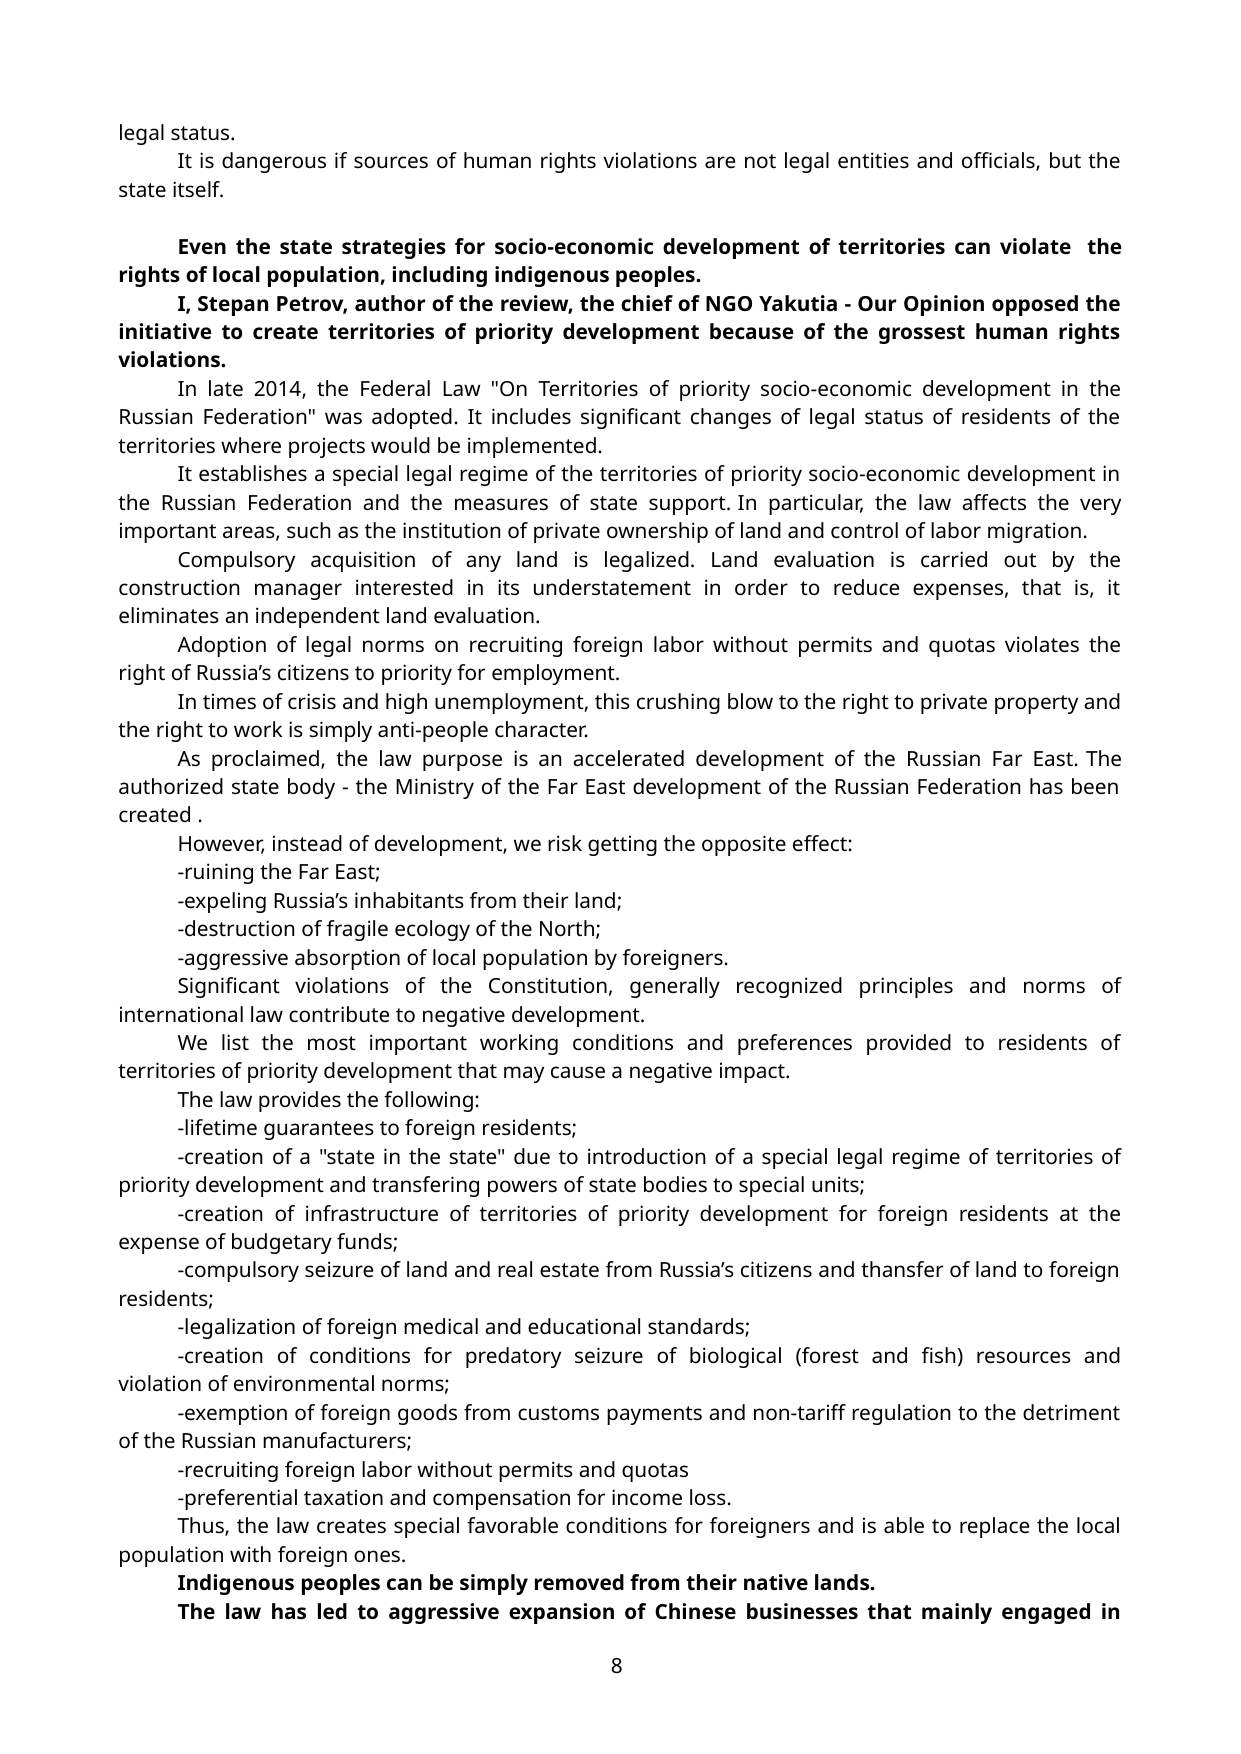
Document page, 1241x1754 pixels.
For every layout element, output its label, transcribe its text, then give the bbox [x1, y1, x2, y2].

text It establishes a special legal regime of the territories of priority socio-economic development in the Russian Federation and the measures of state support. In particular, the law affects the very important areas, such as the institution of private ownership of land and control of labor migration. [118, 459, 1122, 545]
text Significant violations of the Constitution, generally recognized principles and norms of international law contribute to negative development. [118, 971, 1122, 1028]
text In times of crisis and high unemployment, this crushing blow to the right to private property and the right to work is simply anti-people character. [118, 687, 1122, 744]
text We list the most important working conditions and preferences provided to residents of territories of priority development that may cause a negative impact. [118, 1028, 1122, 1085]
text Thus, the law creates special favorable conditions for foreigners and is able to replace the local population with foreign ones. [118, 1512, 1122, 1568]
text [118, 118, 1122, 147]
text Adoption of legal norms on recruiting foreign labor without permits and quotas violates the right of Russia’s citizens to priority for employment. [118, 630, 1122, 687]
text -legalization of foreign medical and educational standards; [118, 1312, 1122, 1341]
text -ruining the Far East; [118, 857, 1122, 886]
text -recruiting foreign labor without permits and quotas [118, 1455, 1122, 1483]
text -preferential taxation and compensation for income loss. [118, 1483, 1122, 1512]
text However, instead of development, we risk getting the opposite effect: [118, 829, 1122, 857]
text Compulsory acquisition of any land is legalized. Land evaluation is carried out by the construction manager interested in its understatement in order to reduce expenses, that is, it eliminates an independent land evaluation. [118, 545, 1122, 630]
text Even the state strategies for socio-economic development of territories can violate the rights of local population, including indigenous peoples. [118, 232, 1122, 289]
text As proclaimed, the law purpose is an accelerated development of the Russian Far East. The authorized state body - the Ministry of the Far East development of the Russian Federation has been created . [118, 744, 1122, 829]
text It is dangerous if sources of human rights violations are not legal entities and officials, but the state itself. [118, 147, 1122, 203]
text Indigenous peoples can be simply removed from their native lands. [118, 1568, 1122, 1597]
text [118, 1597, 1122, 1625]
text In late 2014, the Federal Law "On Territories of priority socio-economic development in the Russian Federation" was adopted. It includes significant changes of legal status of residents of the territories where projects would be implemented. [118, 374, 1122, 459]
text -creation of a "state in the state" due to introduction of a special legal regime of territories of priority development and transfering powers of state bodies to special units; [118, 1142, 1122, 1199]
text I, Stepan Petrov, author of the review, the chief of NGO Yakutia - Our Opinion opposed the initiative to create territories of priority development because of the grossest human rights violations. [118, 289, 1122, 374]
text -lifetime guarantees to foreign residents; [118, 1113, 1122, 1142]
text -expeling Russia’s inhabitants from their land; [118, 886, 1122, 914]
text -aggressive absorption of local population by foreigners. [118, 943, 1122, 971]
text -creation of conditions for predatory seizure of biological (forest and fish) resources and violation of environmental norms; [118, 1341, 1122, 1398]
text -creation of infrastructure of territories of priority development for foreign residents at the expense of budgetary funds; [118, 1199, 1122, 1256]
text -exemption of foreign goods from customs payments and non-tariff regulation to the detriment of the Russian manufacturers; [118, 1398, 1122, 1455]
text -destruction of fragile ecology of the North; [118, 914, 1122, 943]
text -compulsory seizure of land and real estate from Russia’s citizens and thansfer of land to foreign residents; [118, 1256, 1122, 1312]
text The law provides the following: [118, 1085, 1122, 1113]
